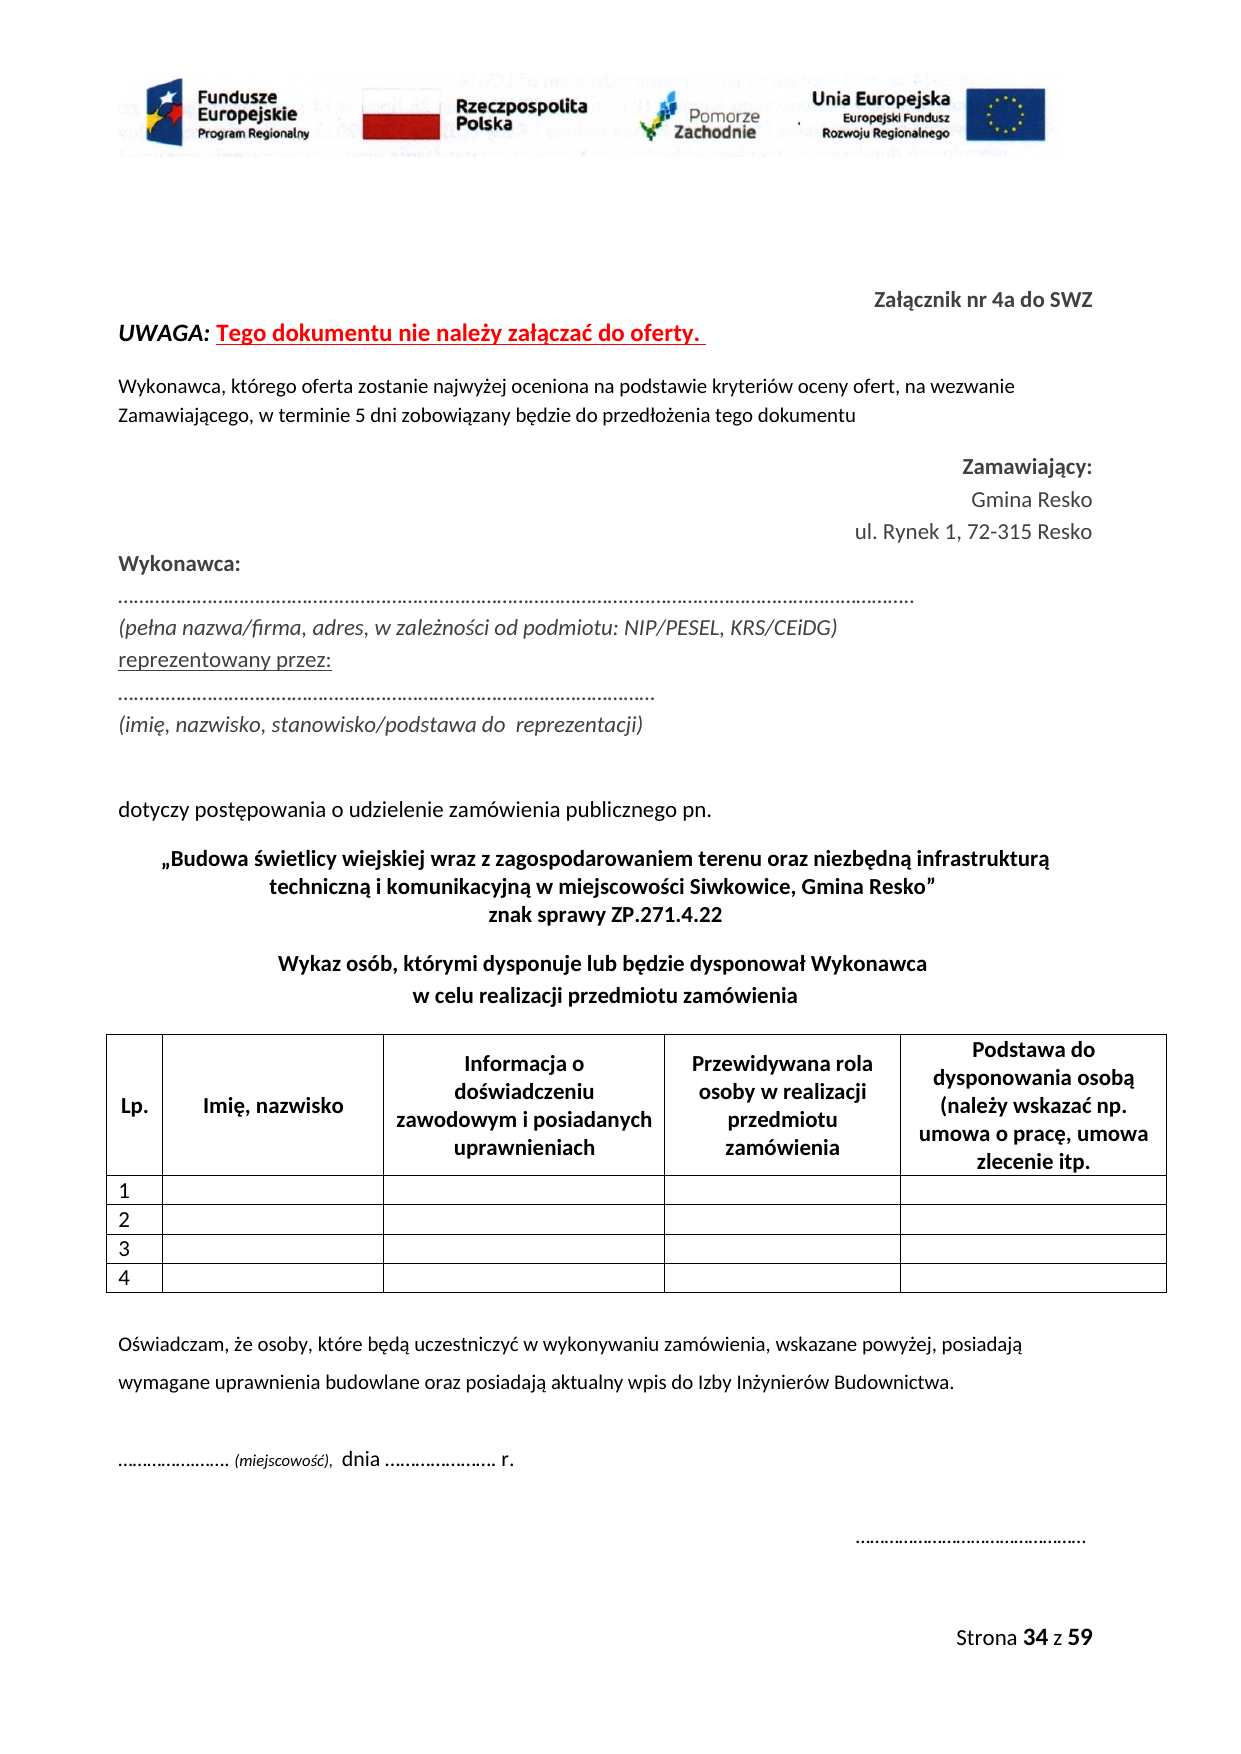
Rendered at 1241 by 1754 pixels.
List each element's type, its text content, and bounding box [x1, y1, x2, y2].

table_cell [901, 1264, 1166, 1292]
text UWAGA: Tego dokumentu nie należy załączać do oferty. [118, 317, 1092, 348]
subtitle ………………………………………………………………………………………… [118, 678, 1092, 706]
table_cell [384, 1235, 664, 1262]
table_cell 4 [107, 1264, 162, 1292]
subtitle Zamawiający: Gmina Resko ul. Rynek 1, 72-315 Resko [192, 452, 1093, 545]
table_cell [163, 1264, 383, 1292]
text ………………………………………… [118, 1523, 1092, 1549]
table_cell [901, 1176, 1166, 1204]
table_cell [665, 1205, 900, 1233]
picture [118, 73, 1062, 157]
text …………….……. (miejscowość), dnia …………………. r. [118, 1445, 1092, 1472]
subtitle (imię, nazwisko, stanowisko/podstawa do reprezentacji) [118, 710, 1092, 738]
subtitle (pełna nazwa/firma, adres, w zależności od podmiotu: NIP/PESEL, KRS/CEiDG) [118, 613, 1092, 641]
table_cell [665, 1235, 900, 1262]
table_header Przewidywana rola osoby w realizacji przedmiotu zamówienia [665, 1035, 900, 1175]
table_header Imię, nazwisko [163, 1035, 383, 1175]
table_cell 2 [107, 1205, 162, 1233]
table_cell [901, 1235, 1166, 1262]
text Wykaz osób, którymi dysponuje lub będzie dysponował Wykonawca w celu realizacji przedmiotu zamówienia [118, 949, 1093, 1009]
text Oświadczam, że osoby, które będą uczestniczyć w wykonywaniu zamówienia, wskazane powyżej, posiadają wymagane uprawnienia budowlane oraz posiadają aktualny wpis do Izby Inżynierów Budownictwa. [118, 1331, 1092, 1394]
table_cell [665, 1176, 900, 1204]
subtitle reprezentowany przez: [118, 646, 1092, 674]
table_cell [665, 1264, 900, 1292]
text Wykonawca, którego oferta zostanie najwyżej oceniona na podstawie kryteriów oceny ofert, na wezwanie Zamawiającego, w terminie 5 dni zobowiązany będzie do przedłożenia tego dokumentu [118, 373, 1092, 428]
subtitle ………………………………………………………………………………………..………………………………………….. [118, 581, 1092, 609]
text „Budowa świetlicy wiejskiej wraz z zagospodarowaniem terenu oraz niezbędną infrastrukturą techniczną i komunikacyjną w miejscowości Siwkowice, Gmina Resko” znak sprawy ZP.271.4.22 [118, 844, 1093, 928]
table_header Lp. [107, 1035, 162, 1175]
table_cell [384, 1205, 664, 1233]
table_header Podstawa do dysponowania osobą (należy wskazać np. umowa o pracę, umowa zlecenie itp. [901, 1035, 1166, 1175]
table_cell [384, 1176, 664, 1204]
table_cell 3 [107, 1235, 162, 1262]
subtitle Załącznik nr 4a do SWZ [118, 285, 1093, 313]
table_cell [163, 1235, 383, 1262]
text dotyczy postępowania o udzielenie zamówienia publicznego pn. [118, 795, 1093, 823]
table_cell 1 [107, 1176, 162, 1204]
table_header Informacja o doświadczeniu zawodowym i posiadanych uprawnieniach [384, 1035, 664, 1175]
table_cell [163, 1205, 383, 1233]
table_cell [901, 1205, 1166, 1233]
table_cell [384, 1264, 664, 1292]
subtitle Wykonawca: [118, 549, 1092, 577]
table_cell [163, 1176, 383, 1204]
